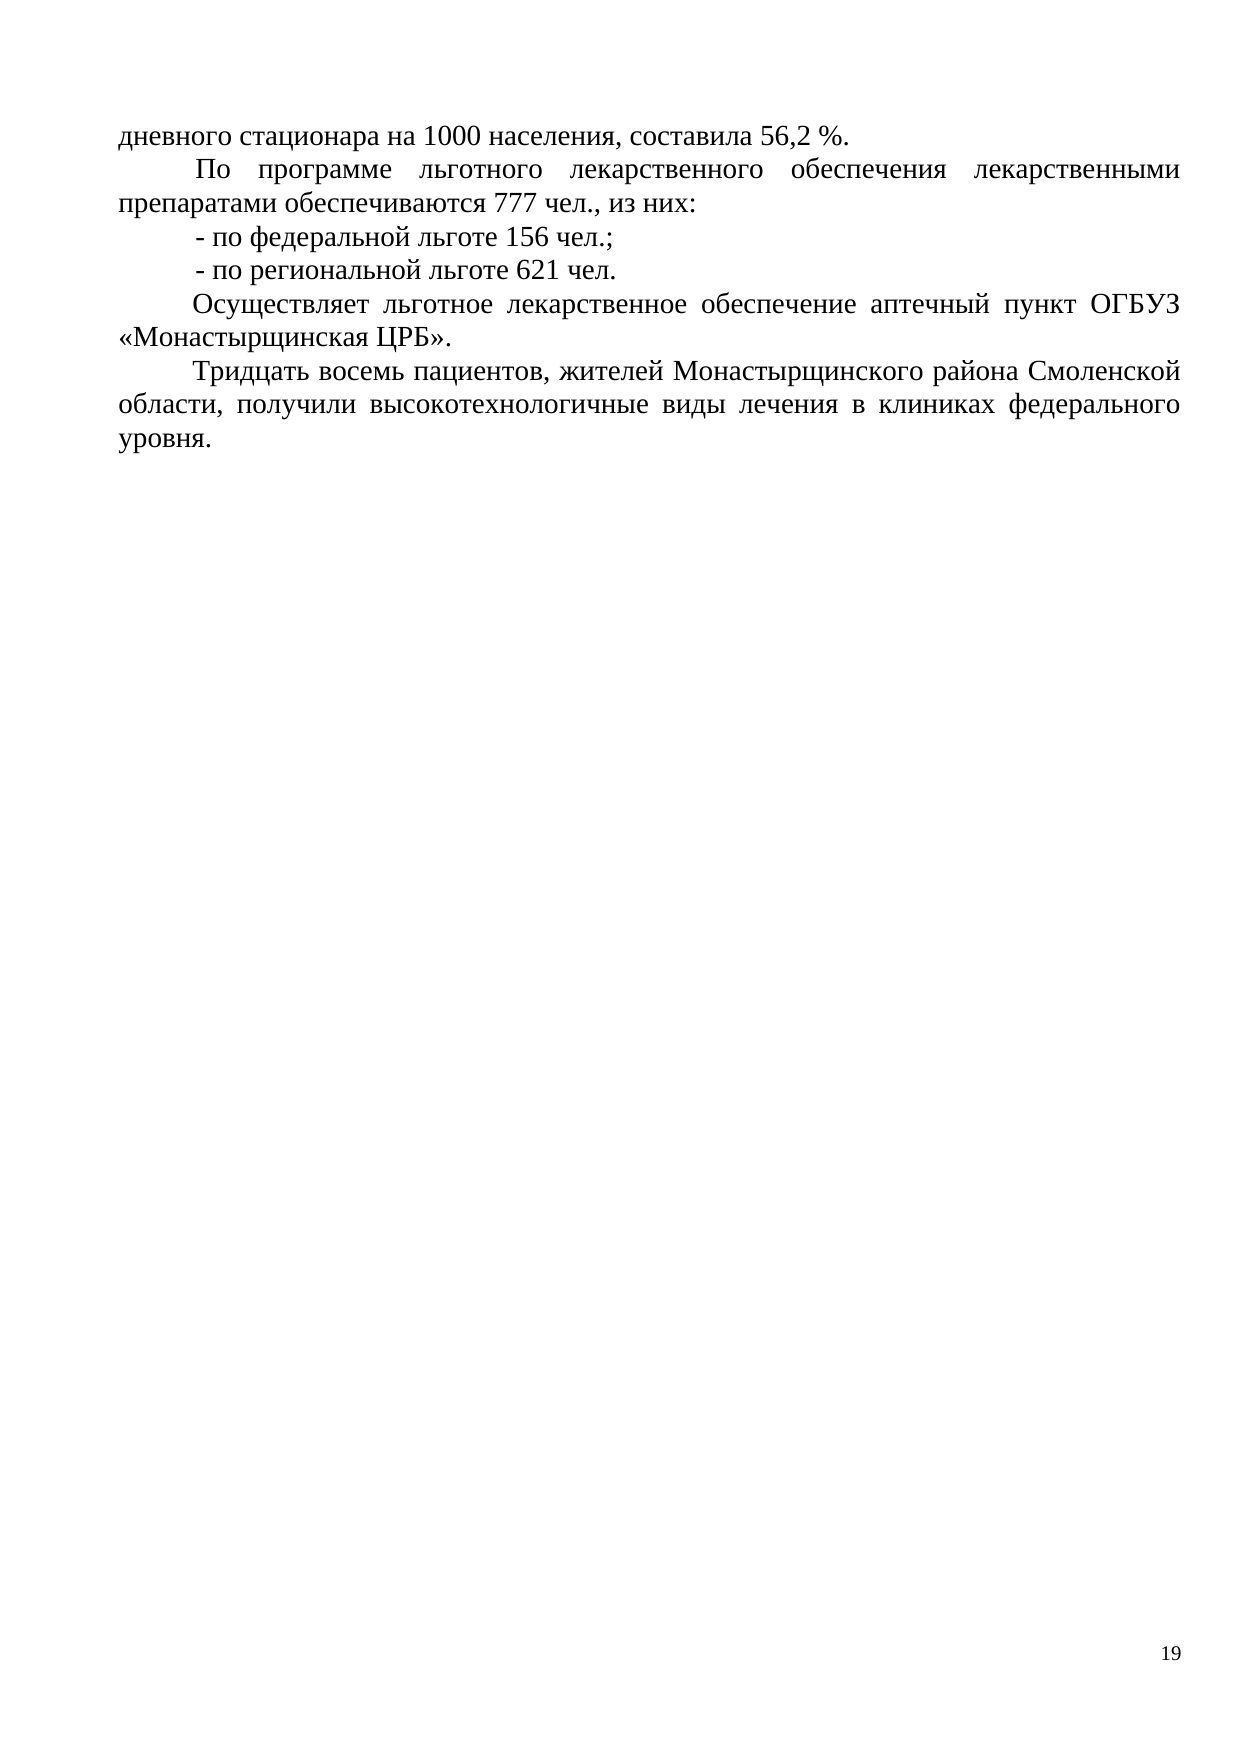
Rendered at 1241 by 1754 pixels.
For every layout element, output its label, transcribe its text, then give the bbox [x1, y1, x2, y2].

text Осуществляет льготное лекарственное обеспечение аптечный пункт ОГБУЗ «Монастырщинская ЦРБ». [118, 286, 1181, 353]
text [118, 118, 1181, 152]
text - по федеральной льготе 156 чел.; [195, 219, 1181, 252]
text По программе льготного лекарственного обеспечения лекарственными препаратами обеспечиваются 777 чел., из них: [118, 152, 1181, 219]
text Тридцать восемь пациентов, жителей Монастырщинского района Смоленской области, получили высокотехнологичные виды лечения в клиниках федерального уровня. [118, 353, 1181, 453]
text - по региональной льготе 621 чел. [195, 252, 1181, 286]
